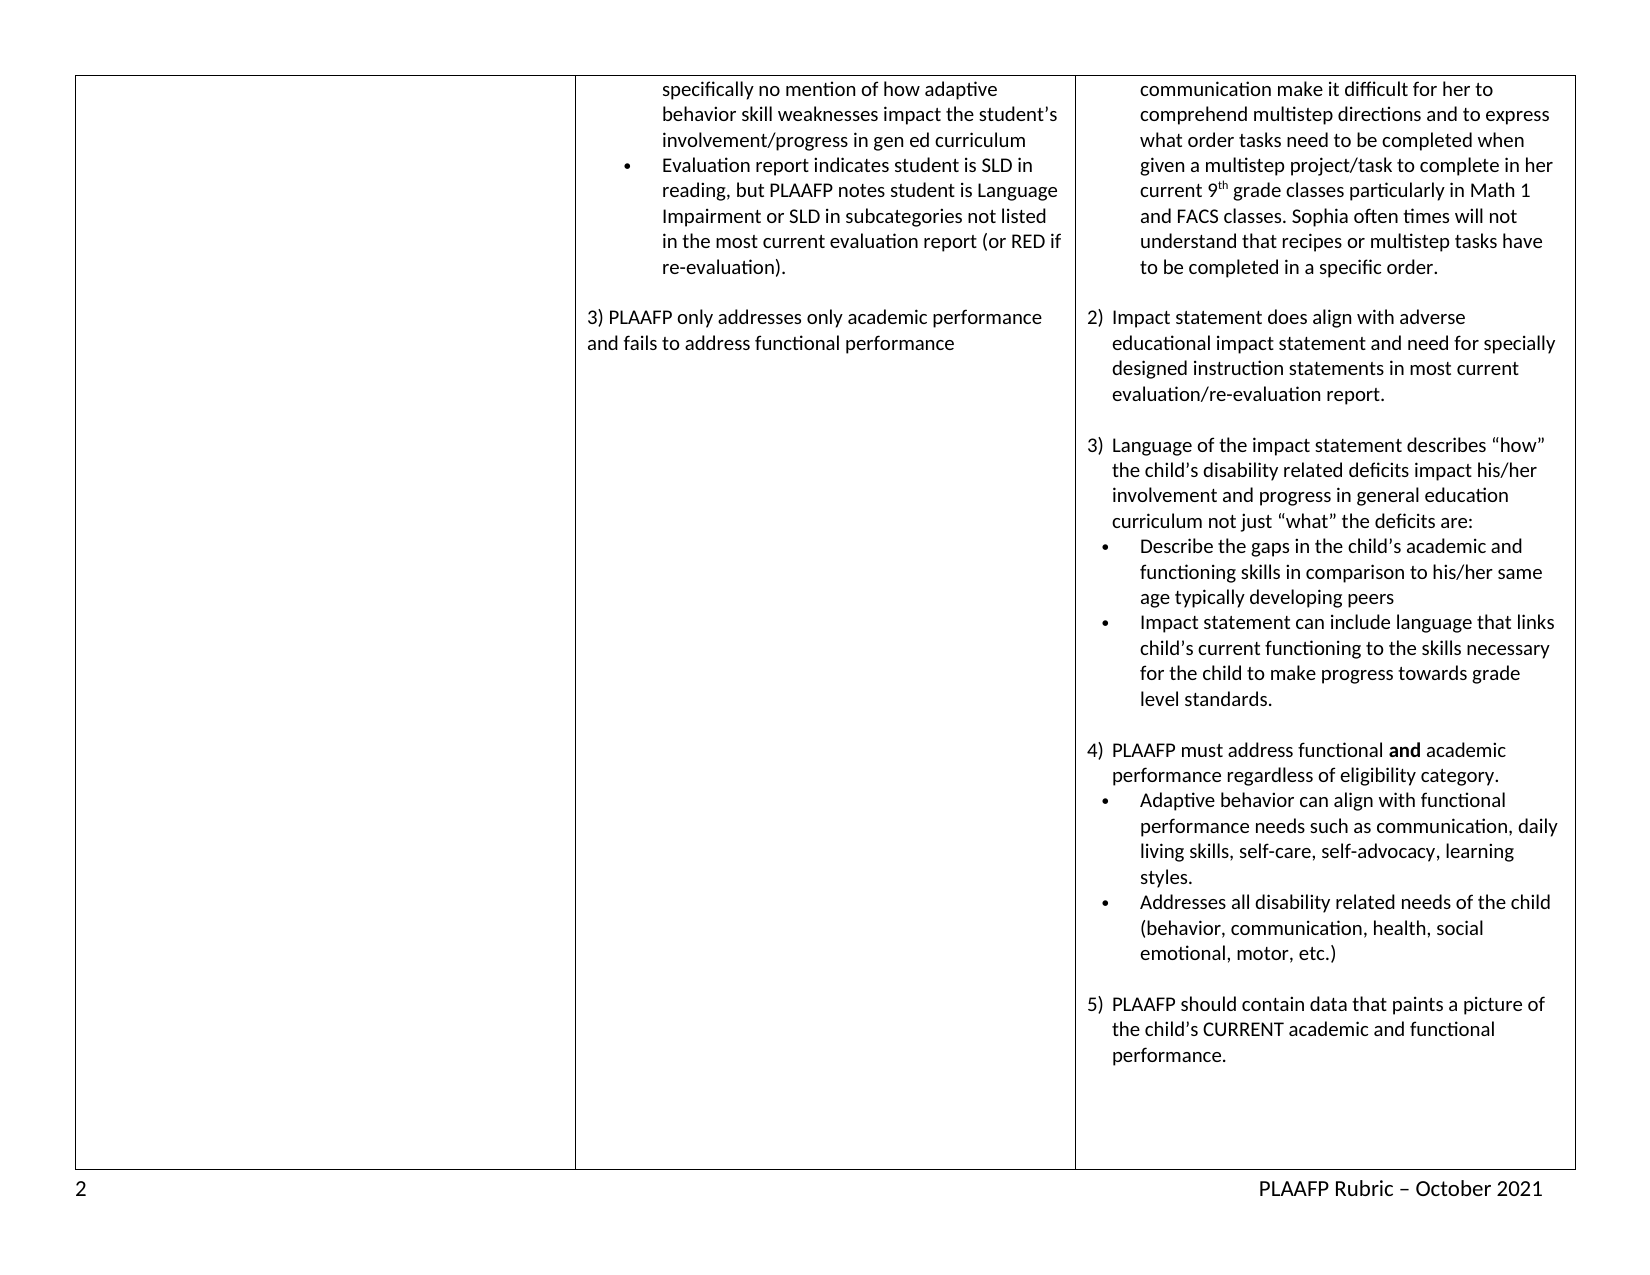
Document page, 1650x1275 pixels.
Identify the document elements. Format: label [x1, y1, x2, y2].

table_cell [1076, 76, 1575, 1169]
table_cell [76, 76, 575, 1169]
table_cell [576, 76, 1075, 1169]
